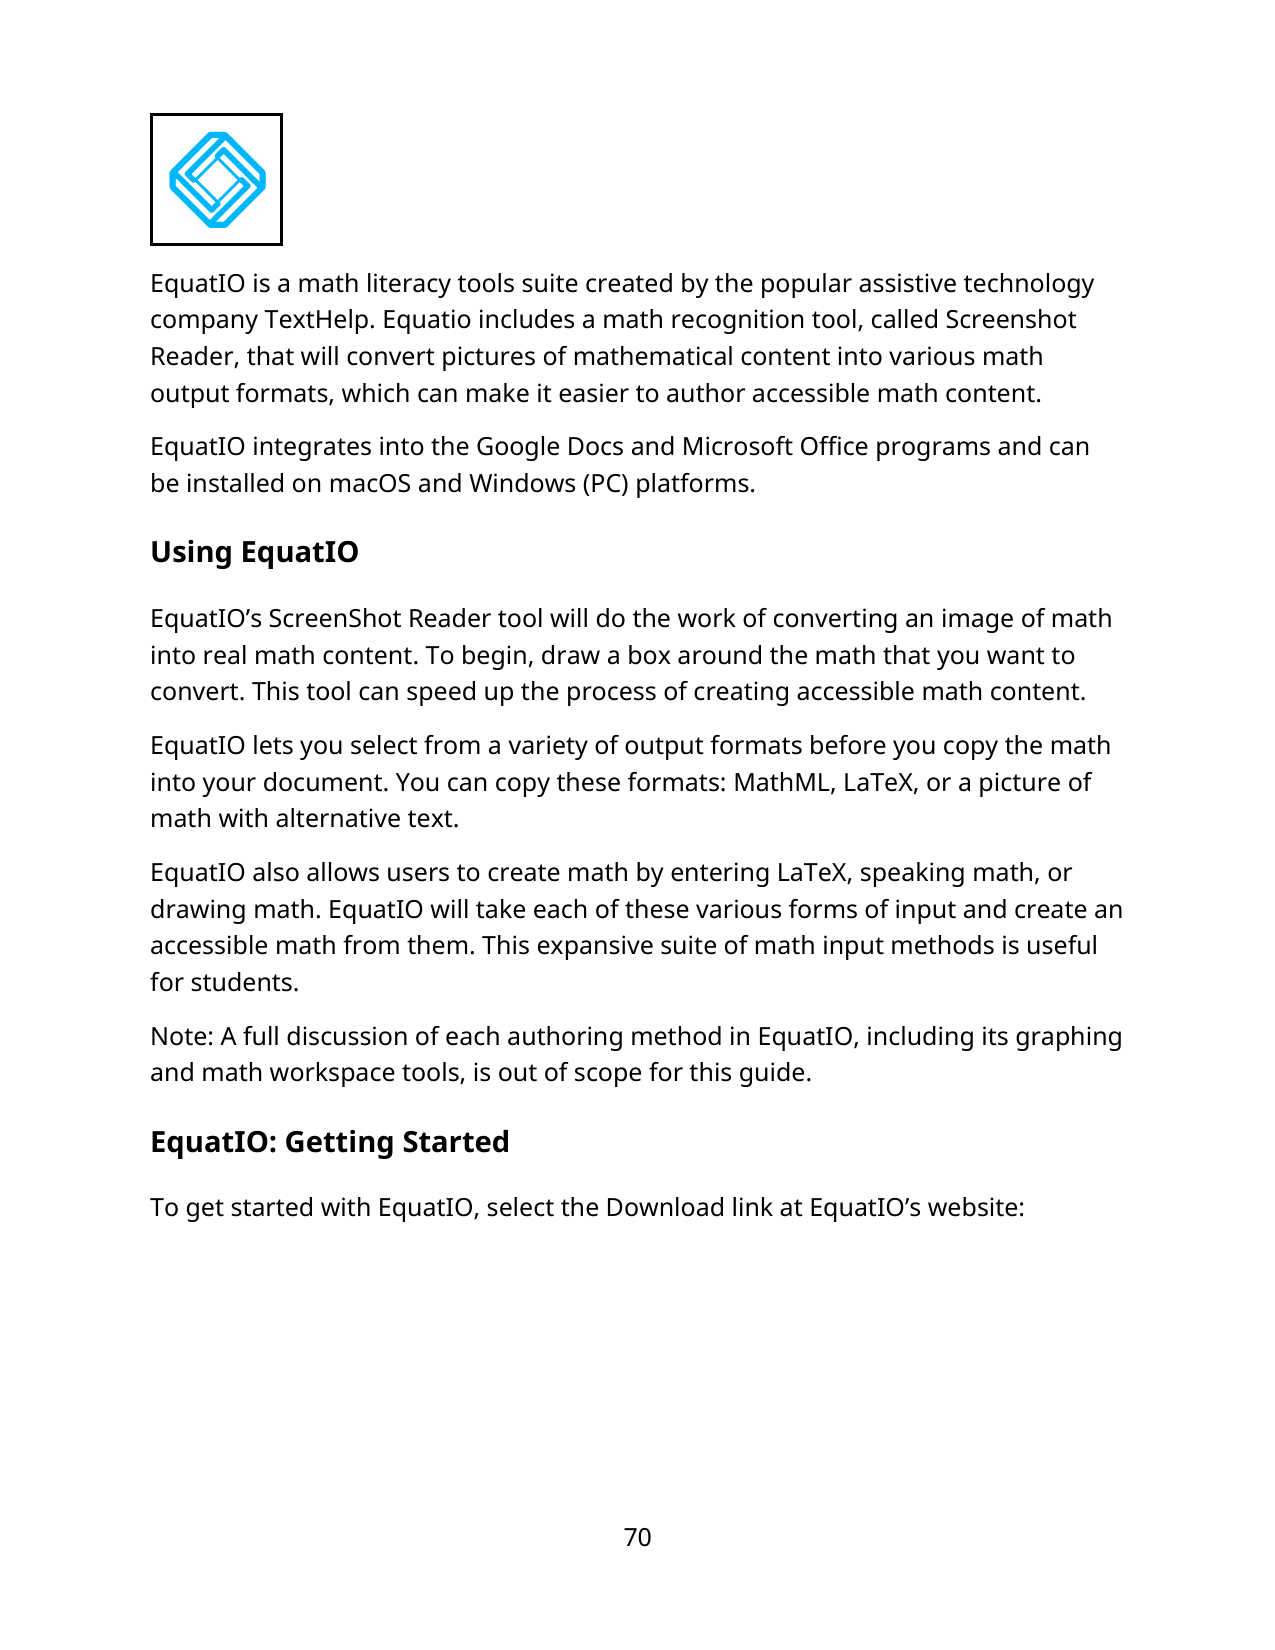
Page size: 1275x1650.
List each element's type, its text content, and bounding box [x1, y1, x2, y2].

subtitle EquatIO: Getting Started [150, 1121, 1125, 1161]
text EquatIO’s ScreenShot Reader tool will do the work of converting an image of math into real math content. To begin, draw a box around the math that you want to convert. This tool can speed up the process of creating accessible math content. [150, 601, 1125, 708]
text EquatIO lets you select from a variety of output formats before you copy the math into your document. You can copy these formats: MathML, LaTeX, or a picture of math with alternative text. [150, 727, 1125, 835]
picture [153, 116, 280, 243]
text EquatIO also allows users to create math by entering LaTeX, speaking math, or drawing math. EquatIO will take each of these various forms of input and create an accessible math from them. This expansive suite of math input methods is useful for students. [150, 854, 1125, 999]
subtitle Using EquatIO [150, 532, 1125, 571]
text To get started with EquatIO, select the Download link at EquatIO’s website: [150, 1190, 1125, 1224]
text EquatIO is a math literacy tools suite created by the popular assistive technology company TextHelp. Equatio includes a math recognition tool, called Screenshot Reader, that will convert pictures of mathematical content into various math output formats, which can make it easier to author accessible math content. [150, 265, 1125, 409]
text Note: A full discussion of each authoring method in EquatIO, including its graphing and math workspace tools, is out of scope for this guide. [150, 1018, 1125, 1089]
text EquatIO integrates into the Google Docs and Microsoft Office programs and can be installed on macOS and Windows (PC) platforms. [150, 429, 1125, 500]
